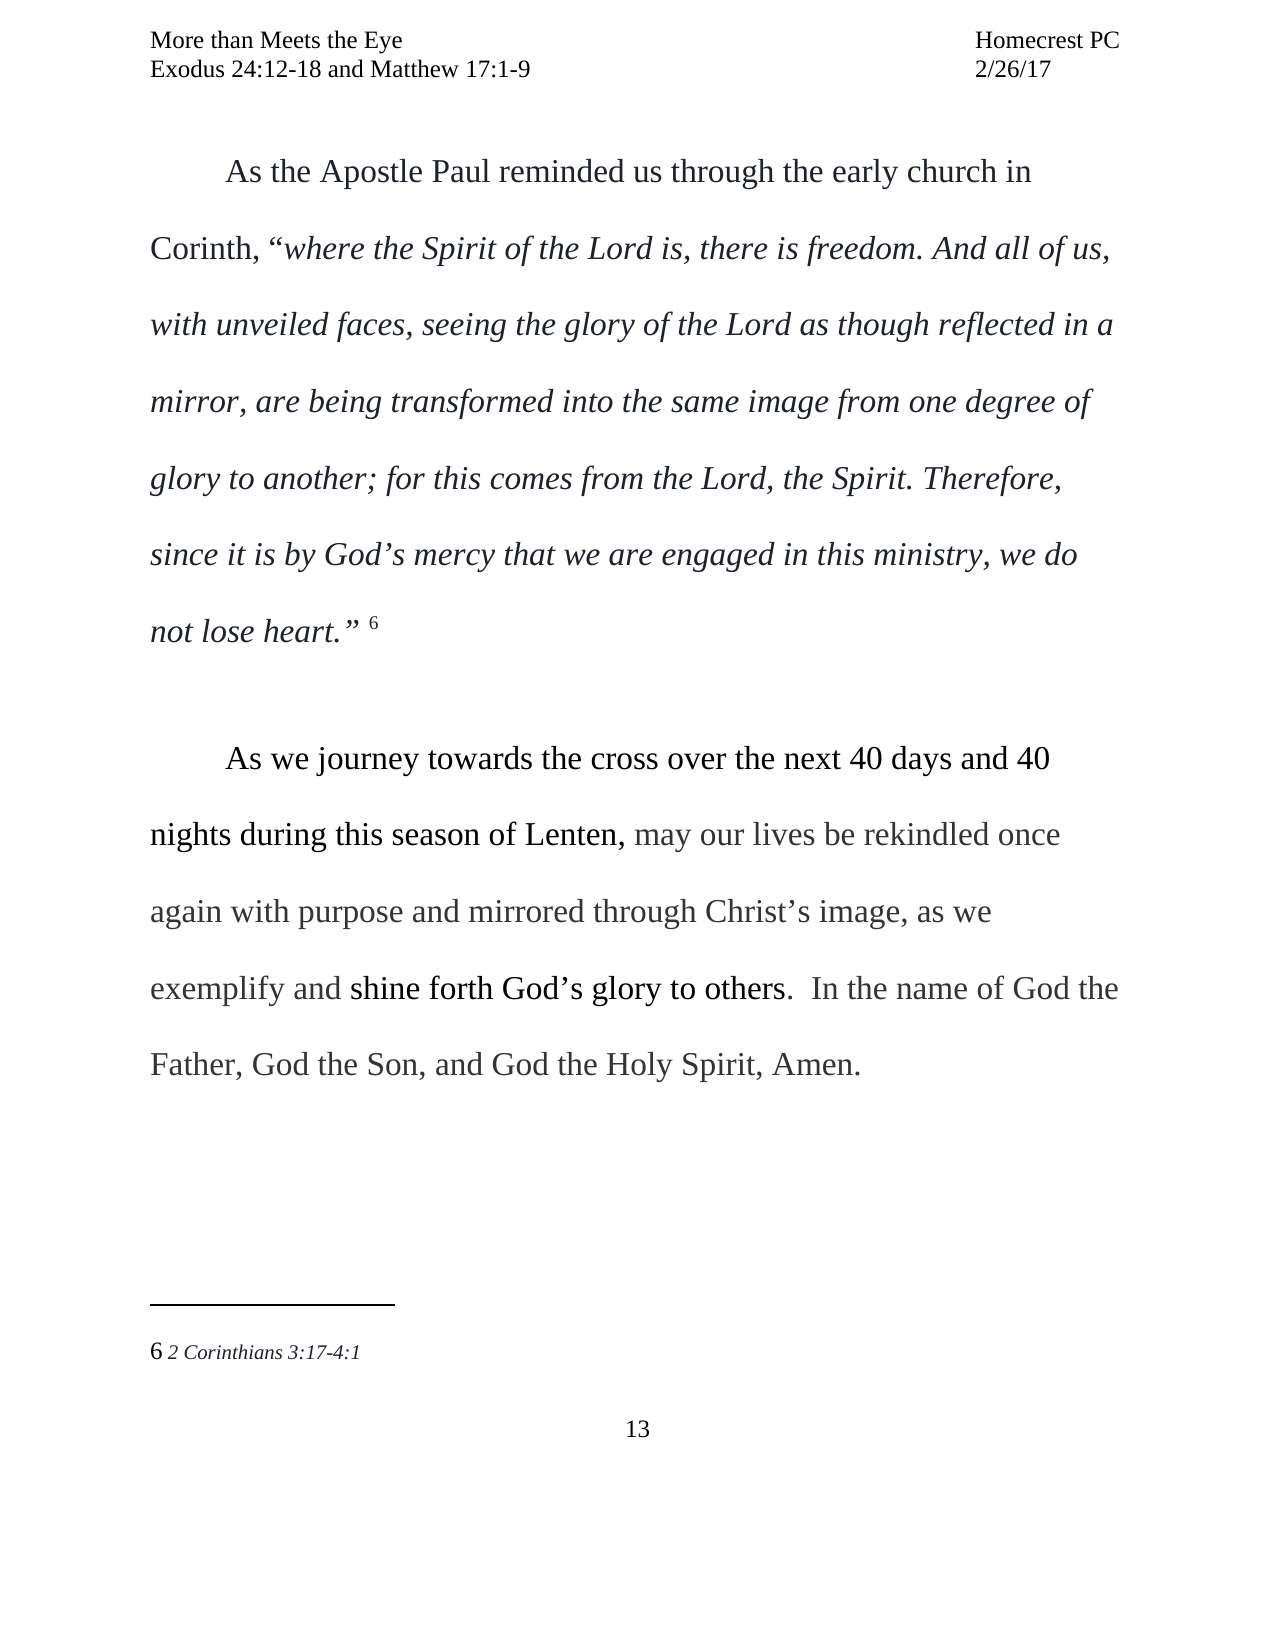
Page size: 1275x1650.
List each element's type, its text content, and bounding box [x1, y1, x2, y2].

text As the Apostle Paul reminded us through the early church in Corinth, “where the Spirit of the Lord is, there is freedom. And all of us, with unveiled faces, seeing the glory of the Lord as though reflected in a mirror, are being transformed into the same image from one degree of glory to another; for this comes from the Lord, the Spirit. Therefore, since it is by God’s mercy that we are engaged in this ministry, we do not lose heart.” [150, 151, 1125, 650]
text As we journey towards the cross over the next 40 days and 40 nights during this season of Lenten, may our lives be rekindled once again with purpose and mirrored through Christ’s image, as we exemplify and shine forth God’s glory to others. In the name of God the Father, God the Son, and God the Holy Spirit, Amen. [150, 738, 1125, 1083]
